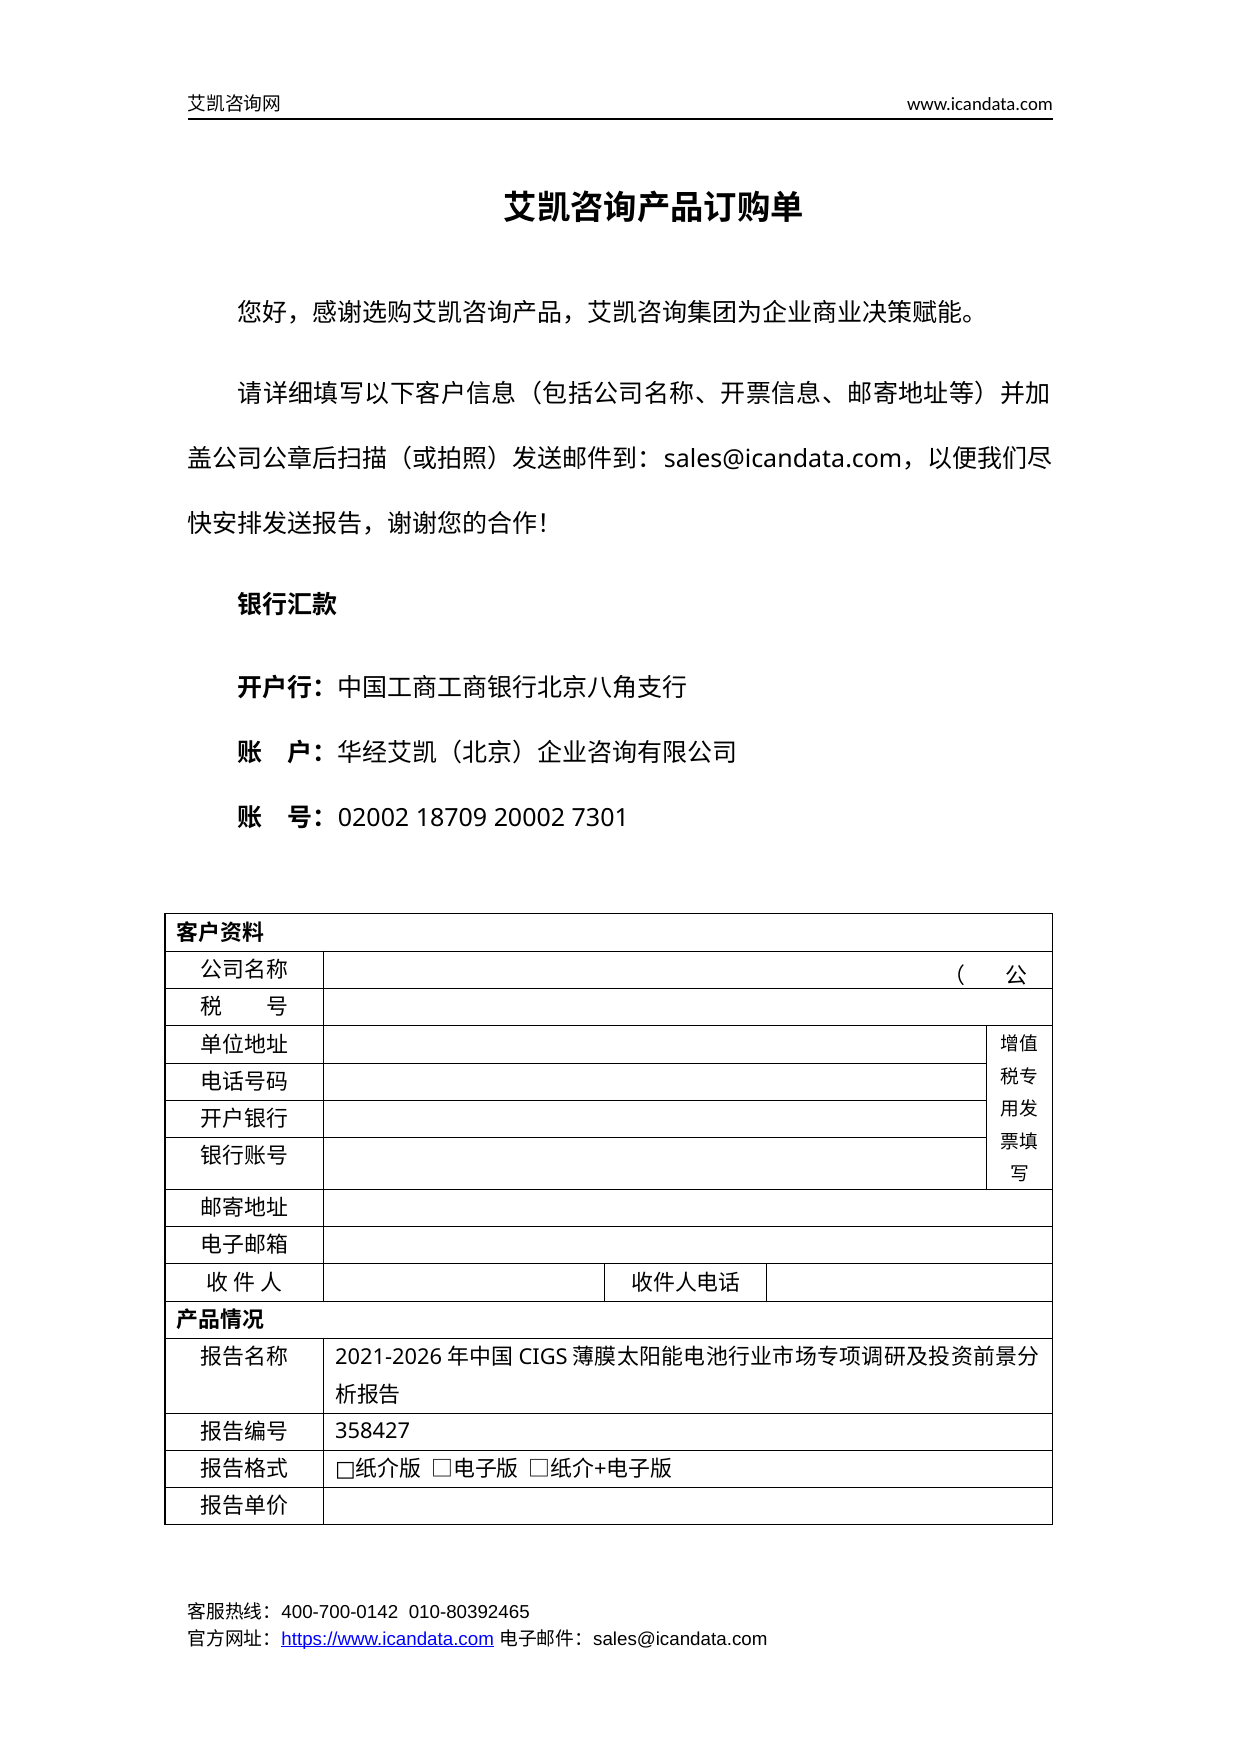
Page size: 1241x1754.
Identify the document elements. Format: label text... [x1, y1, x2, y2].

table_cell 单位地址 [166, 1026, 323, 1062]
table_cell [767, 1264, 1052, 1301]
table_header 客户资料 [166, 914, 1052, 951]
table_cell 2021-2026年中国CIGS薄膜太阳能电池行业市场专项调研及投资前景分析报告 [324, 1339, 1052, 1412]
table_cell 税 号 [166, 989, 323, 1025]
table_cell [324, 1227, 1052, 1263]
table_cell 报告编号 [166, 1414, 323, 1450]
table_cell 产品情况 [166, 1302, 1052, 1338]
text 请详细填写以下客户信息（包括公司名称、开票信息、邮寄地址等）并加盖公司公章后扫描（或拍照）发送邮件到：sales@icandata.com，以便我们尽快安排发送报告，谢谢您的合作！ [187, 359, 1053, 554]
table_cell 报告格式 [166, 1451, 323, 1487]
text 银行汇款 [187, 570, 1053, 635]
table_cell [324, 1190, 1052, 1226]
text 账 户：华经艾凯（北京）企业咨询有限公司 [187, 718, 1053, 783]
table_cell □纸介版 □电子版 □纸介+电子版 [324, 1451, 1052, 1487]
table_cell [324, 1264, 604, 1301]
text 开户行：中国工商工商银行北京八角支行 [187, 653, 1053, 718]
table_cell 增值税专用发票填写 [987, 1026, 1052, 1189]
table_cell 电子邮箱 [166, 1227, 323, 1263]
table_cell 银行账号 [166, 1138, 323, 1189]
table_cell [324, 1026, 986, 1062]
table_cell [324, 1101, 986, 1137]
table_cell [324, 989, 1052, 1025]
text 艾凯咨询产品订购单 [187, 172, 1053, 237]
text 您好，感谢选购艾凯咨询产品，艾凯咨询集团为企业商业决策赋能。 [187, 278, 1053, 343]
table_cell 公司名称 [166, 952, 323, 988]
table_cell [324, 1488, 1052, 1524]
table_cell 开户银行 [166, 1101, 323, 1137]
text 账 号：02002 18709 20002 7301 [187, 783, 1053, 848]
table_cell 358427 [324, 1414, 1052, 1450]
table_cell 收件人电话 [605, 1264, 766, 1301]
table_cell 邮寄地址 [166, 1190, 323, 1226]
table_cell [324, 952, 1052, 988]
table_cell [324, 1064, 986, 1100]
table_cell 报告名称 [166, 1339, 323, 1412]
table_cell 收 件 人 [166, 1264, 323, 1301]
table_cell [324, 1138, 986, 1189]
table_cell 报告单价 [166, 1488, 323, 1524]
table_cell 电话号码 [166, 1064, 323, 1100]
